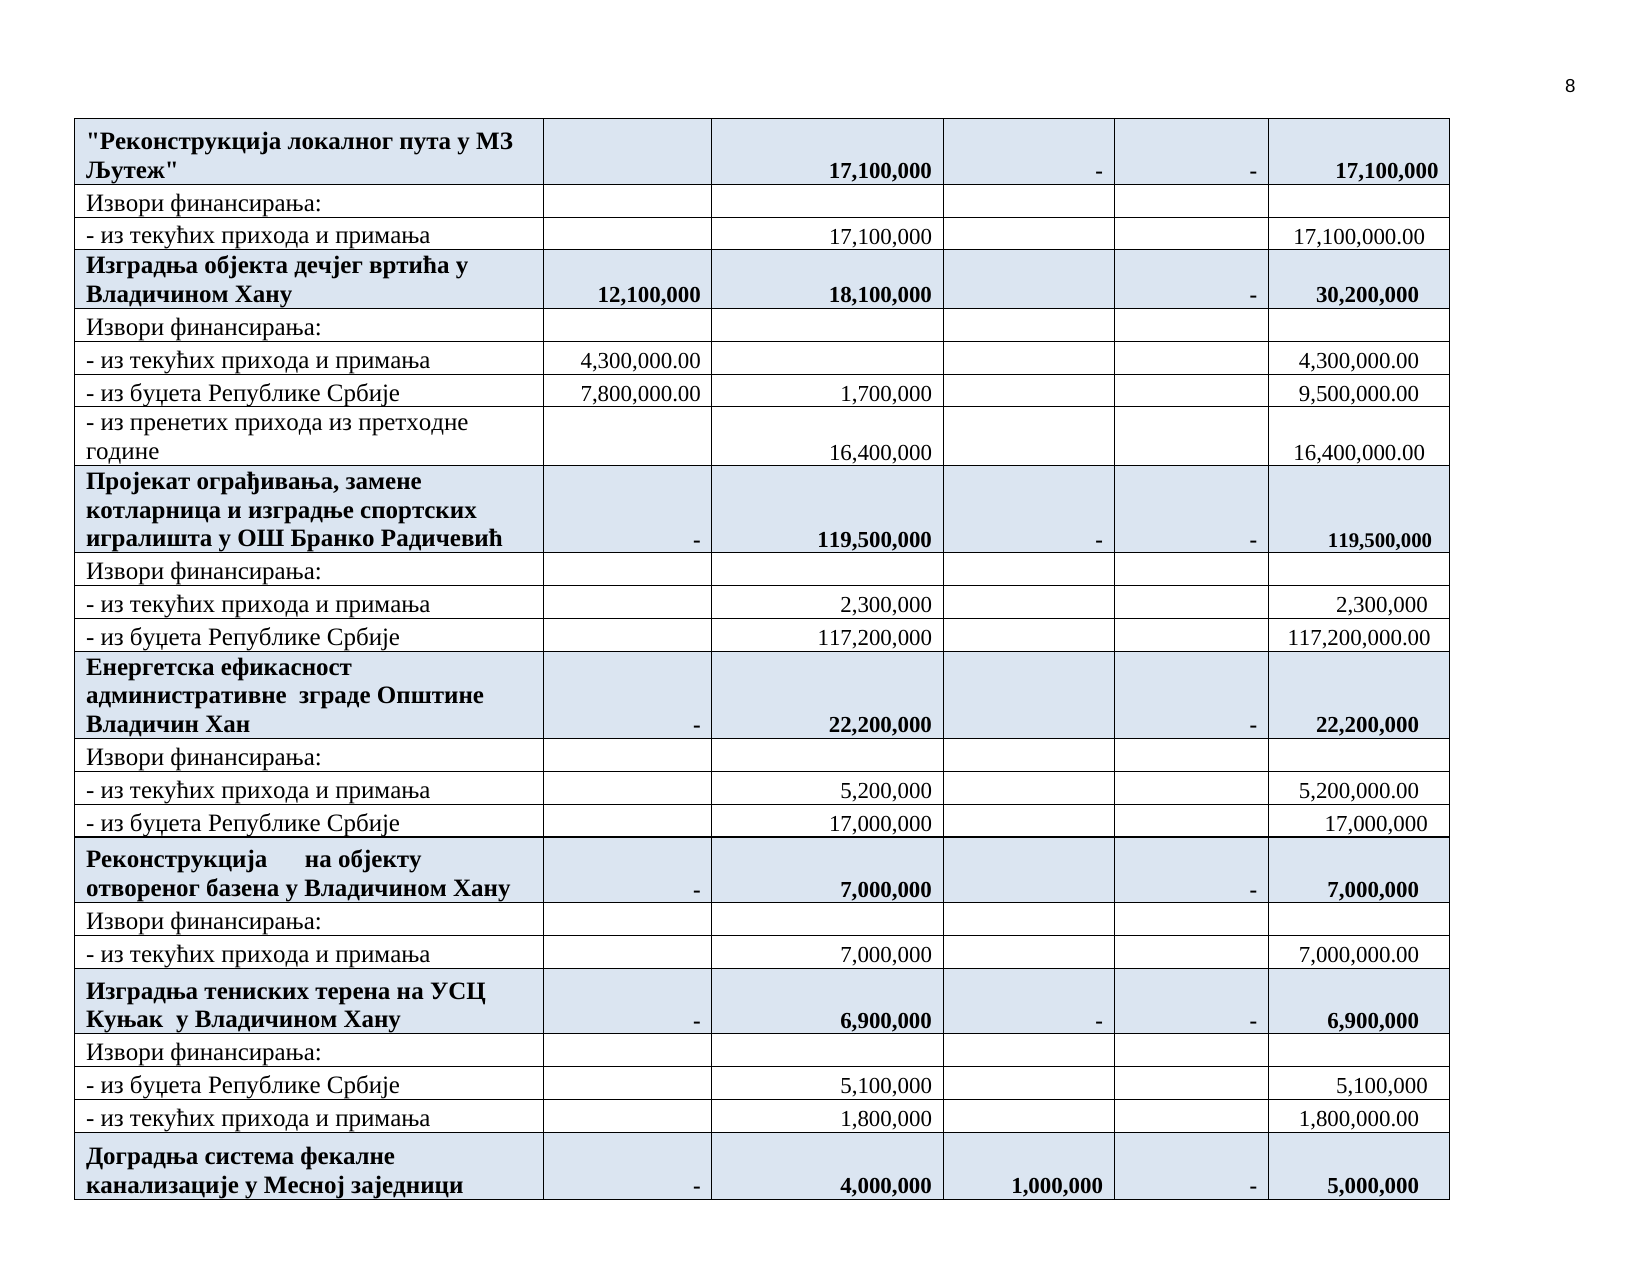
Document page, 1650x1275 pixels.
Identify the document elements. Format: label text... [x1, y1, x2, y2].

table_cell 4,000,000 [712, 1133, 943, 1199]
table_cell [1115, 805, 1268, 836]
table_cell 18,100,000 [712, 250, 943, 308]
table_cell [944, 805, 1114, 836]
table_cell [544, 903, 711, 935]
table_cell - из текућих прихода и примања [75, 342, 543, 373]
table_cell 1,000,000 [944, 1133, 1114, 1199]
table_cell 6,900,000 [1269, 969, 1449, 1033]
table_cell 5,200,000 [712, 772, 943, 803]
table_cell [1115, 342, 1268, 373]
table_cell - [944, 119, 1114, 184]
table_cell "Реконструкција локалног пута у МЗ Љутеж" [75, 119, 543, 184]
table_cell 7,800,000.00 [544, 375, 711, 406]
table_cell - [1115, 466, 1268, 552]
table_cell Енергетска ефикасност административне зграде Општине Владичин Хан [75, 652, 543, 738]
table_cell 1,800,000.00 [1269, 1100, 1449, 1132]
table_cell 17,100,000 [712, 218, 943, 249]
table_cell [544, 772, 711, 803]
table_cell 30,200,000 [1269, 250, 1449, 308]
table_cell [1269, 309, 1449, 341]
table_cell [1269, 553, 1449, 585]
table_cell [944, 1100, 1114, 1132]
table_cell [544, 619, 711, 651]
table_cell 17,100,000.00 [1269, 218, 1449, 249]
table_cell [1115, 185, 1268, 217]
table_cell 17,100,000 [1269, 119, 1449, 184]
table_cell [712, 342, 943, 373]
table_cell 5,000,000 [1269, 1133, 1449, 1199]
table_cell [1115, 309, 1268, 341]
table_cell [1115, 1100, 1268, 1132]
table_cell [544, 739, 711, 771]
table_cell - из буџета Републике Србије [75, 619, 543, 651]
table_cell [944, 185, 1114, 217]
table_cell [712, 903, 943, 935]
table_cell [944, 936, 1114, 968]
table_cell [1115, 903, 1268, 935]
table_cell Извори финансирања: [75, 309, 543, 341]
table_cell 22,200,000 [712, 652, 943, 738]
table_cell 7,000,000 [712, 936, 943, 968]
table_cell 7,000,000.00 [1269, 936, 1449, 968]
table_cell [944, 1067, 1114, 1099]
table_cell [544, 309, 711, 341]
table_cell [944, 375, 1114, 406]
table_cell - [544, 466, 711, 552]
table_cell - [544, 652, 711, 738]
table_cell - [1115, 838, 1268, 902]
table_cell [712, 553, 943, 585]
table_cell - [544, 838, 711, 902]
table_cell [944, 309, 1114, 341]
table_cell Извори финансирања: [75, 553, 543, 585]
table_cell Извори финансирања: [75, 739, 543, 771]
table_cell [1115, 586, 1268, 618]
table_cell [544, 805, 711, 836]
table_cell [1115, 375, 1268, 406]
table_cell [1115, 1034, 1268, 1066]
table_cell [544, 553, 711, 585]
table_cell - [944, 466, 1114, 552]
table_cell 22,200,000 [1269, 652, 1449, 738]
table_cell [1269, 739, 1449, 771]
table_cell Пројекат ограђивања, замене котларница и изградње спортских игралишта у ОШ Бранко Радичевић [75, 466, 543, 552]
table_cell [1115, 218, 1268, 249]
table_cell [944, 739, 1114, 771]
table_cell [712, 309, 943, 341]
table_cell 16,400,000 [712, 407, 943, 465]
table_cell [944, 342, 1114, 373]
table_cell - из текућих прихода и примања [75, 936, 543, 968]
table_cell [1115, 936, 1268, 968]
table_cell Реконструкција на објекту отвореног базена у Владичином Хану [75, 838, 543, 902]
table_cell - из пренетих прихода из претходне године [75, 407, 543, 465]
table_cell - из текућих прихода и примања [75, 586, 543, 618]
table_cell - [544, 969, 711, 1033]
table_cell - [944, 969, 1114, 1033]
table_cell [944, 553, 1114, 585]
table_cell [712, 739, 943, 771]
table_cell 5,100,000 [712, 1067, 943, 1099]
table_cell [544, 1100, 711, 1132]
table_cell 4,300,000.00 [1269, 342, 1449, 373]
table_cell [944, 250, 1114, 308]
table_cell [1115, 553, 1268, 585]
table_cell [544, 218, 711, 249]
table_cell [1115, 407, 1268, 465]
table_cell [544, 1067, 711, 1099]
table_cell [944, 1034, 1114, 1066]
table_cell - из буџета Републике Србије [75, 375, 543, 406]
table_cell 1,800,000 [712, 1100, 943, 1132]
table_cell 117,200,000.00 [1269, 619, 1449, 651]
table_cell [1269, 1034, 1449, 1066]
table_cell [944, 407, 1114, 465]
table_cell 6,900,000 [712, 969, 943, 1033]
table_cell 7,000,000 [712, 838, 943, 902]
table_cell - из буџета Републике Србије [75, 805, 543, 836]
table_cell [944, 652, 1114, 738]
table_cell 4,300,000.00 [544, 342, 711, 373]
table_cell 2,300,000 [712, 586, 943, 618]
table_cell - [1115, 969, 1268, 1033]
table_cell [944, 772, 1114, 803]
table_cell [944, 586, 1114, 618]
table_cell 17,100,000 [712, 119, 943, 184]
table_cell Изградња објекта дечјег вртића у Владичином Хану [75, 250, 543, 308]
table_cell 1,700,000 [712, 375, 943, 406]
table_cell 9,500,000.00 [1269, 375, 1449, 406]
table_cell [944, 218, 1114, 249]
table_cell 12,100,000 [544, 250, 711, 308]
table_cell [544, 407, 711, 465]
table_cell 17,000,000 [712, 805, 943, 836]
table_cell 16,400,000.00 [1269, 407, 1449, 465]
table_cell [944, 838, 1114, 902]
table_cell - из текућих прихода и примања [75, 1100, 543, 1132]
table_cell [1115, 772, 1268, 803]
table_cell - из текућих прихода и примања [75, 218, 543, 249]
table_cell [1269, 185, 1449, 217]
table_cell Извори финансирања: [75, 903, 543, 935]
table_cell 5,200,000.00 [1269, 772, 1449, 803]
table_cell 5,100,000 [1269, 1067, 1449, 1099]
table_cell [75, 1133, 543, 1199]
table_cell - [1115, 119, 1268, 184]
table_cell [1115, 1067, 1268, 1099]
table_cell [712, 1034, 943, 1066]
table_cell [712, 185, 943, 217]
table_cell [544, 586, 711, 618]
table_cell 117,200,000 [712, 619, 943, 651]
table_cell [1115, 739, 1268, 771]
table_cell Извори финансирања: [75, 1034, 543, 1066]
table_cell 119,500,000 [1269, 466, 1449, 552]
table_cell 7,000,000 [1269, 838, 1449, 902]
table_cell - [1115, 250, 1268, 308]
table_cell Извори финансирања: [75, 185, 543, 217]
table_cell 2,300,000 [1269, 586, 1449, 618]
table_cell [544, 936, 711, 968]
table_cell - [1115, 1133, 1268, 1199]
table_cell [1269, 903, 1449, 935]
table_cell [544, 185, 711, 217]
table_cell 119,500,000 [712, 466, 943, 552]
table_cell Изградња тениских терена на УСЦ Куњак у Владичином Хану [75, 969, 543, 1033]
table_cell [944, 903, 1114, 935]
table_cell - [1115, 652, 1268, 738]
table_cell [544, 1034, 711, 1066]
table_cell - из буџета Републике Србије [75, 1067, 543, 1099]
table_cell [1115, 619, 1268, 651]
table_cell [544, 119, 711, 184]
table_cell [944, 619, 1114, 651]
table_cell - из текућих прихода и примања [75, 772, 543, 803]
table_cell 17,000,000 [1269, 805, 1449, 836]
table_cell - [544, 1133, 711, 1199]
